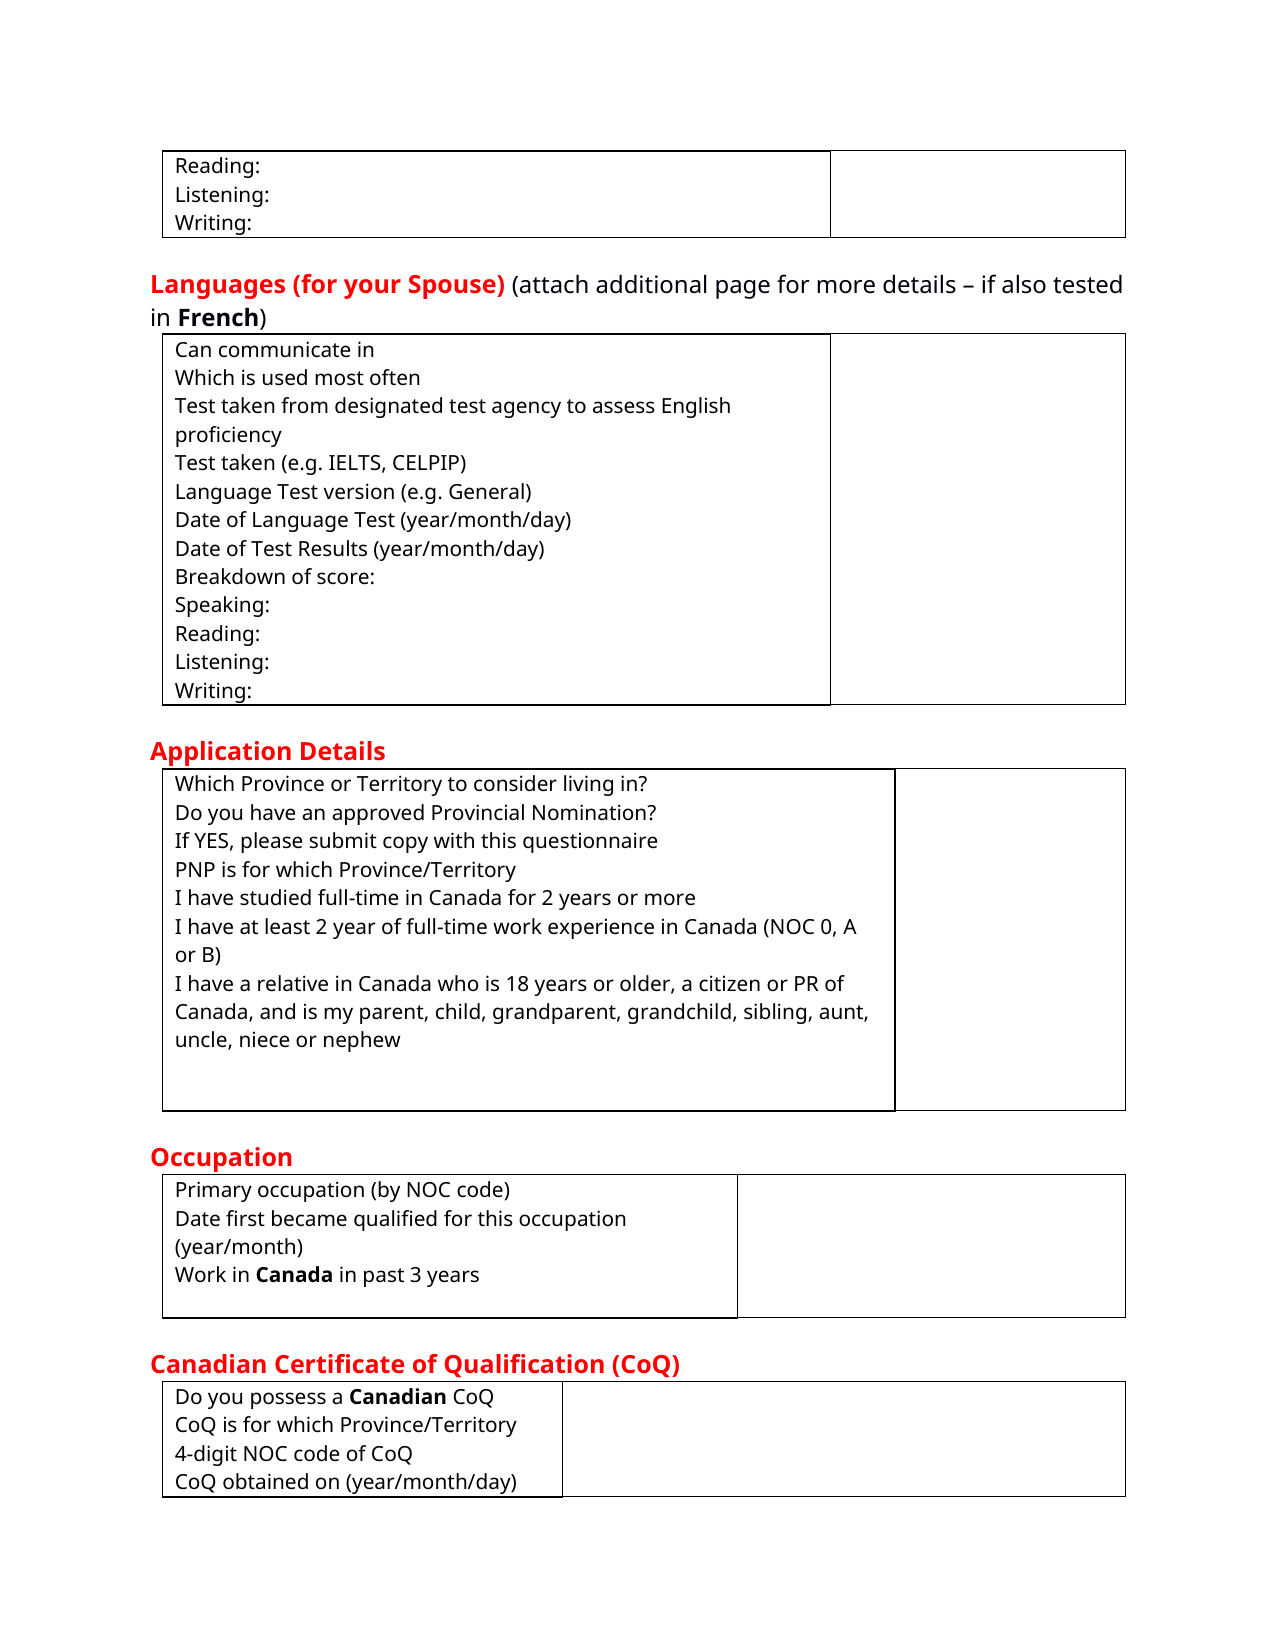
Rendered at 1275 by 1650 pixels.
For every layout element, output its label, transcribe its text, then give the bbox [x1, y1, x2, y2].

table_header Primary occupation (by NOC code) Date first became qualified for this occupation (year/month) Work in Canada in past 3 years [163, 1175, 737, 1317]
text Languages (for your Spouse) (attach additional page for more details – if also tested in French) [150, 266, 1125, 333]
table_header [831, 151, 1125, 237]
table_header [563, 1382, 1125, 1496]
text Canadian Certificate of Qualification (CoQ) [150, 1347, 1125, 1381]
table_header [896, 769, 1125, 1110]
table_header [831, 334, 1125, 704]
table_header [163, 1382, 562, 1496]
text Application Details [150, 734, 1125, 768]
text Occupation [150, 1139, 1125, 1174]
table_header [738, 1175, 1125, 1317]
table_header Can communicate in Which is used most often Test taken from designated test agency to assess English proficiency Test taken (e.g. IELTS, CELPIP) Language Test version (e.g. General) Date of Language Test (year/month/day) Date of Test Results (year/month/day) Breakdown of score: Speaking: Reading: Listening: Writing: [163, 335, 830, 704]
table_header Which Province or Territory to consider living in? Do you have an approved Provincial Nomination? If YES, please submit copy with this questionnaire PNP is for which Province/Territory I have studied full-time in Canada for 2 years or more I have at least 2 year of full-time work experience in Canada (NOC 0, A or B) I have a relative in Canada who is 18 years or older, a citizen or PR of Canada, and is my parent, child, grandparent, grandchild, sibling, aunt, uncle, niece or nephew [163, 770, 894, 1110]
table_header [163, 152, 830, 237]
